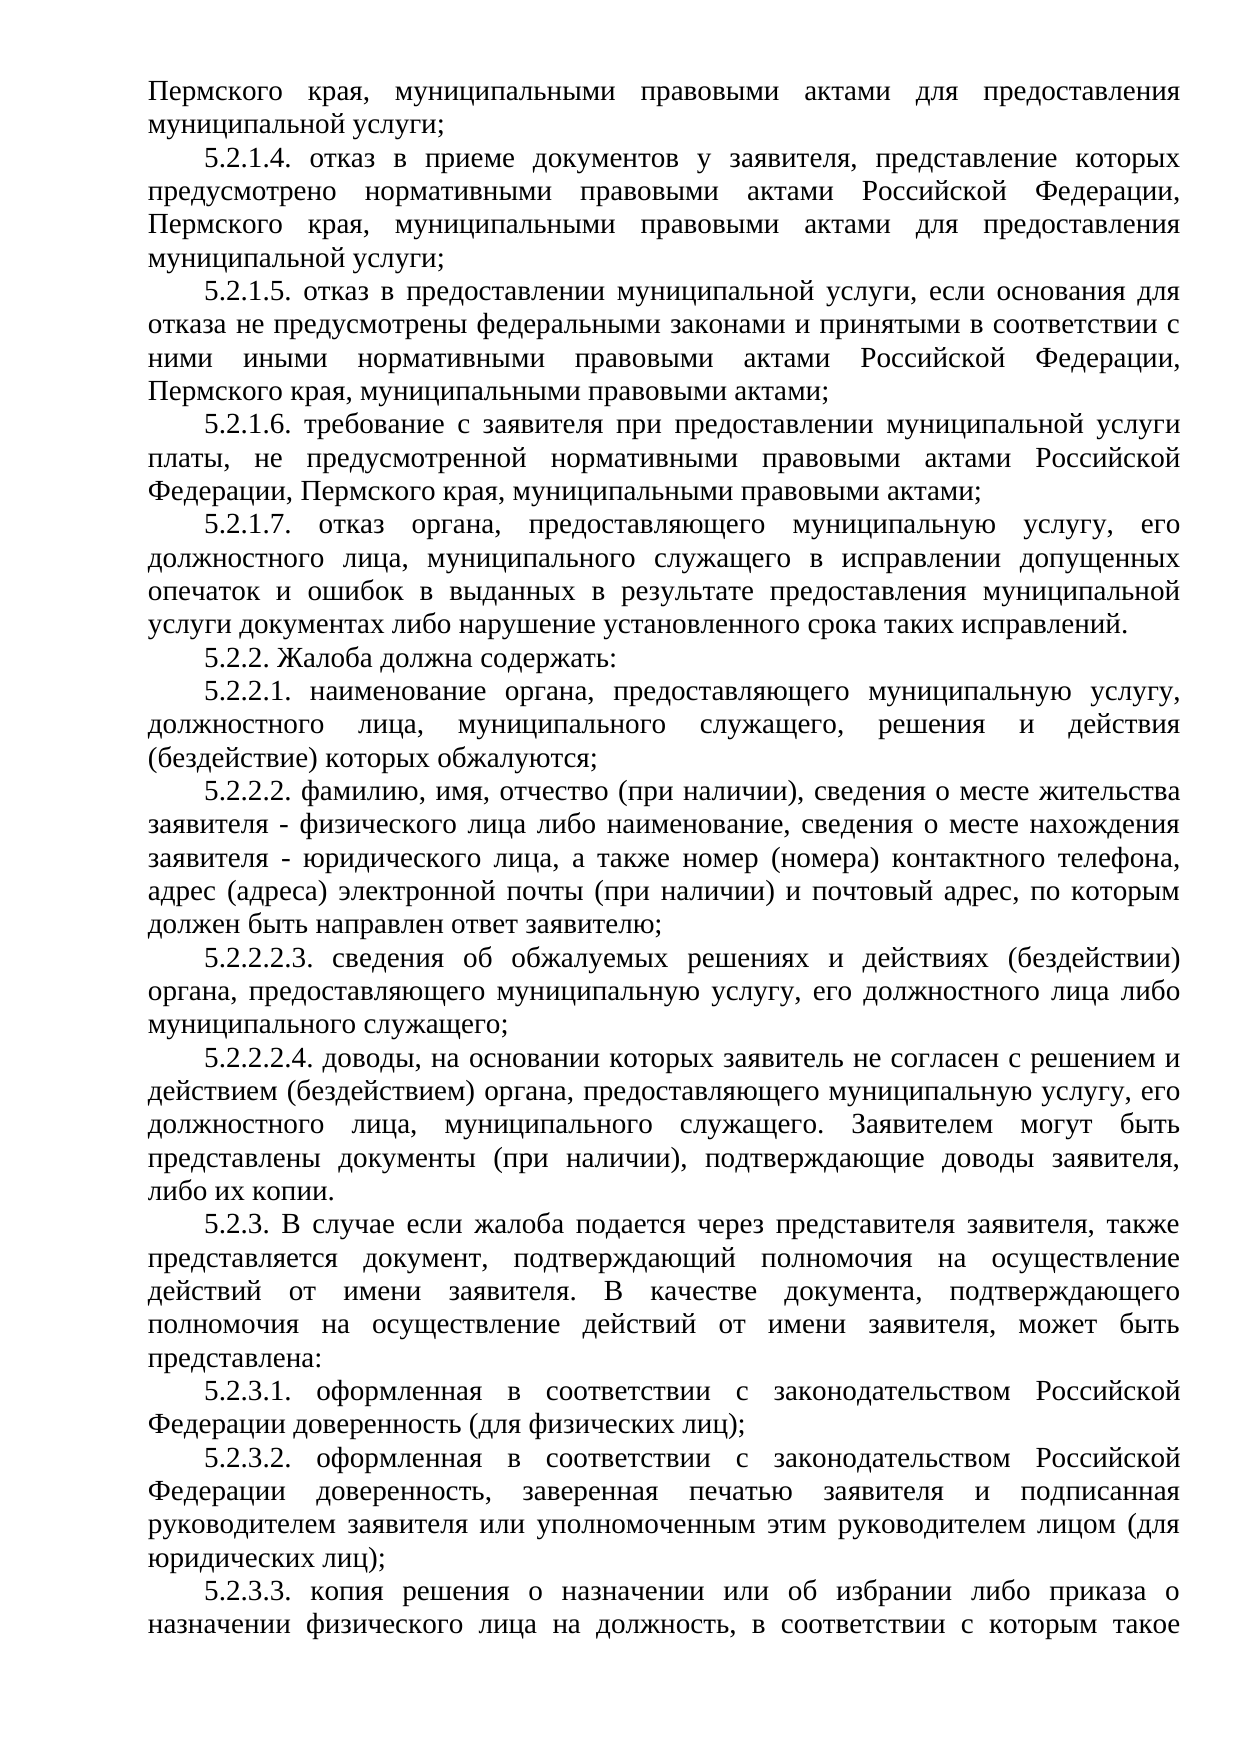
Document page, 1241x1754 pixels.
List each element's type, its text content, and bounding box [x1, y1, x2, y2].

text 5.2.1.5. отказ в предоставлении муниципальной услуги, если основания для отказа не предусмотрены федеральными законами и принятыми в соответствии с ними иными нормативными правовыми актами Российской Федерации, Пермского края, муниципальными правовыми актами; [148, 274, 1181, 407]
text 5.2.1.7. отказ органа, предоставляющего муниципальную услугу, его должностного лица, муниципального служащего в исправлении допущенных опечаток и ошибок в выданных в результате предоставления муниципальной услуги документах либо нарушение установленного срока таких исправлений. [148, 507, 1181, 641]
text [148, 1574, 1181, 1641]
text 5.2.2.1. наименование органа, предоставляющего муниципальную услугу, должностного лица, муниципального служащего, решения и действия (бездействие) которых обжалуются; [148, 674, 1181, 774]
text 5.2.1.4. отказ в приеме документов у заявителя, представление которых предусмотрено нормативными правовыми актами Российской Федерации, Пермского края, муниципальными правовыми актами для предоставления муниципальной услуги; [148, 141, 1181, 274]
text 5.2.3. В случае если жалоба подается через представителя заявителя, также представляется документ, подтверждающий полномочия на осуществление действий от имени заявителя. В качестве документа, подтверждающего полномочия на осуществление действий от имени заявителя, может быть представлена: [148, 1207, 1181, 1374]
text 5.2.2. Жалоба должна содержать: [148, 641, 1181, 674]
text 5.2.2.2.3. сведения об обжалуемых решениях и действиях (бездействии) органа, предоставляющего муниципальную услугу, его должностного лица либо муниципального служащего; [148, 941, 1181, 1041]
text 5.2.1.6. требование с заявителя при предоставлении муниципальной услуги платы, не предусмотренной нормативными правовыми актами Российской Федерации, Пермского края, муниципальными правовыми актами; [148, 407, 1181, 507]
text 5.2.3.2. оформленная в соответствии с законодательством Российской Федерации доверенность, заверенная печатью заявителя и подписанная руководителем заявителя или уполномоченным этим руководителем лицом (для юридических лиц); [148, 1441, 1181, 1574]
text 5.2.2.2.4. доводы, на основании которых заявитель не согласен с решением и действием (бездействием) органа, предоставляющего муниципальную услугу, его должностного лица, муниципального служащего. Заявителем могут быть представлены документы (при наличии), подтверждающие доводы заявителя, либо их копии. [148, 1041, 1181, 1207]
text 5.2.2.2. фамилию, имя, отчество (при наличии), сведения о месте жительства заявителя - физического лица либо наименование, сведения о месте нахождения заявителя - юридического лица, а также номер (номера) контактного телефона, адрес (адреса) электронной почты (при наличии) и почтовый адрес, по которым должен быть направлен ответ заявителю; [148, 774, 1181, 941]
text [148, 74, 1181, 141]
text 5.2.3.1. оформленная в соответствии с законодательством Российской Федерации доверенность (для физических лиц); [148, 1374, 1181, 1441]
